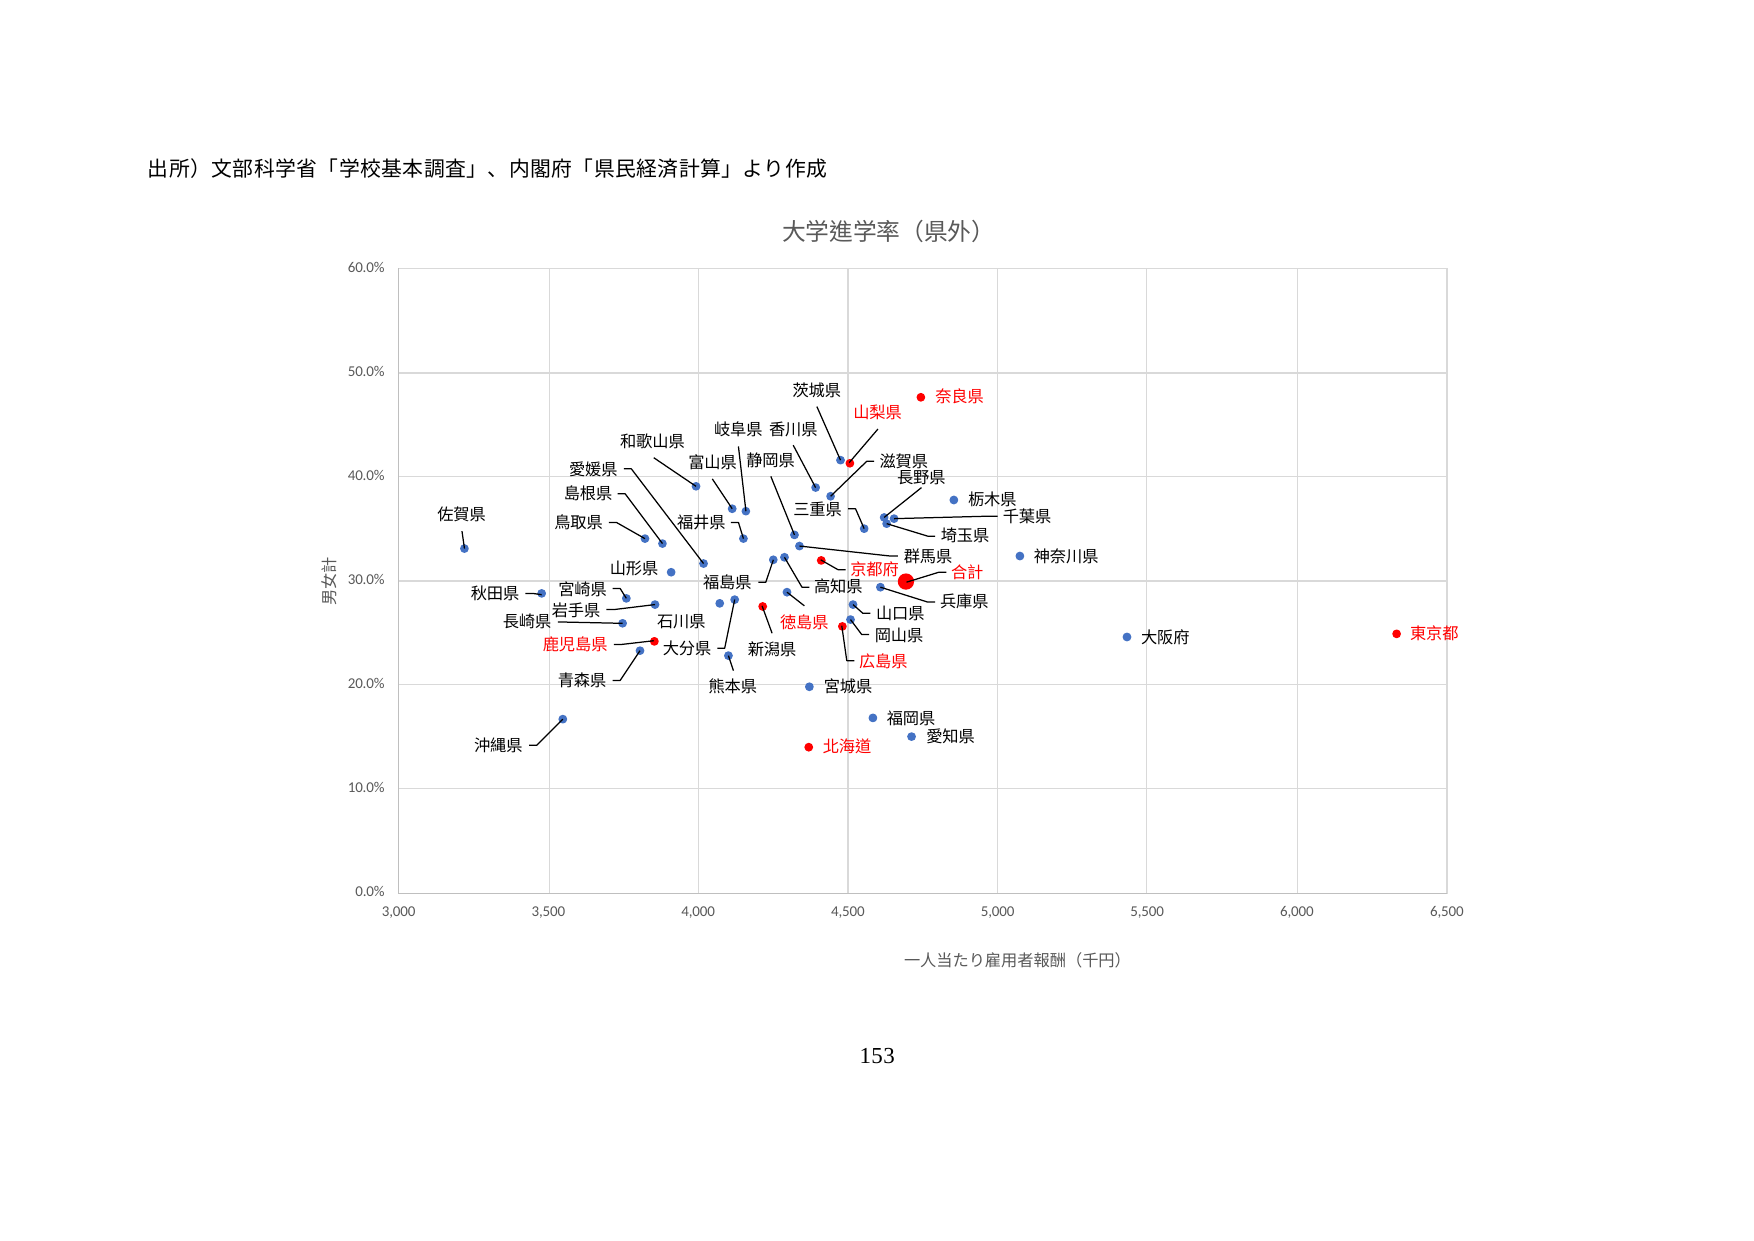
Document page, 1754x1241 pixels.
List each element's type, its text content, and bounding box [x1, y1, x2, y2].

text 出所）文部科学省「学校基本調査」、内閣府「県民経済計算」より作成 [148, 152, 1606, 182]
